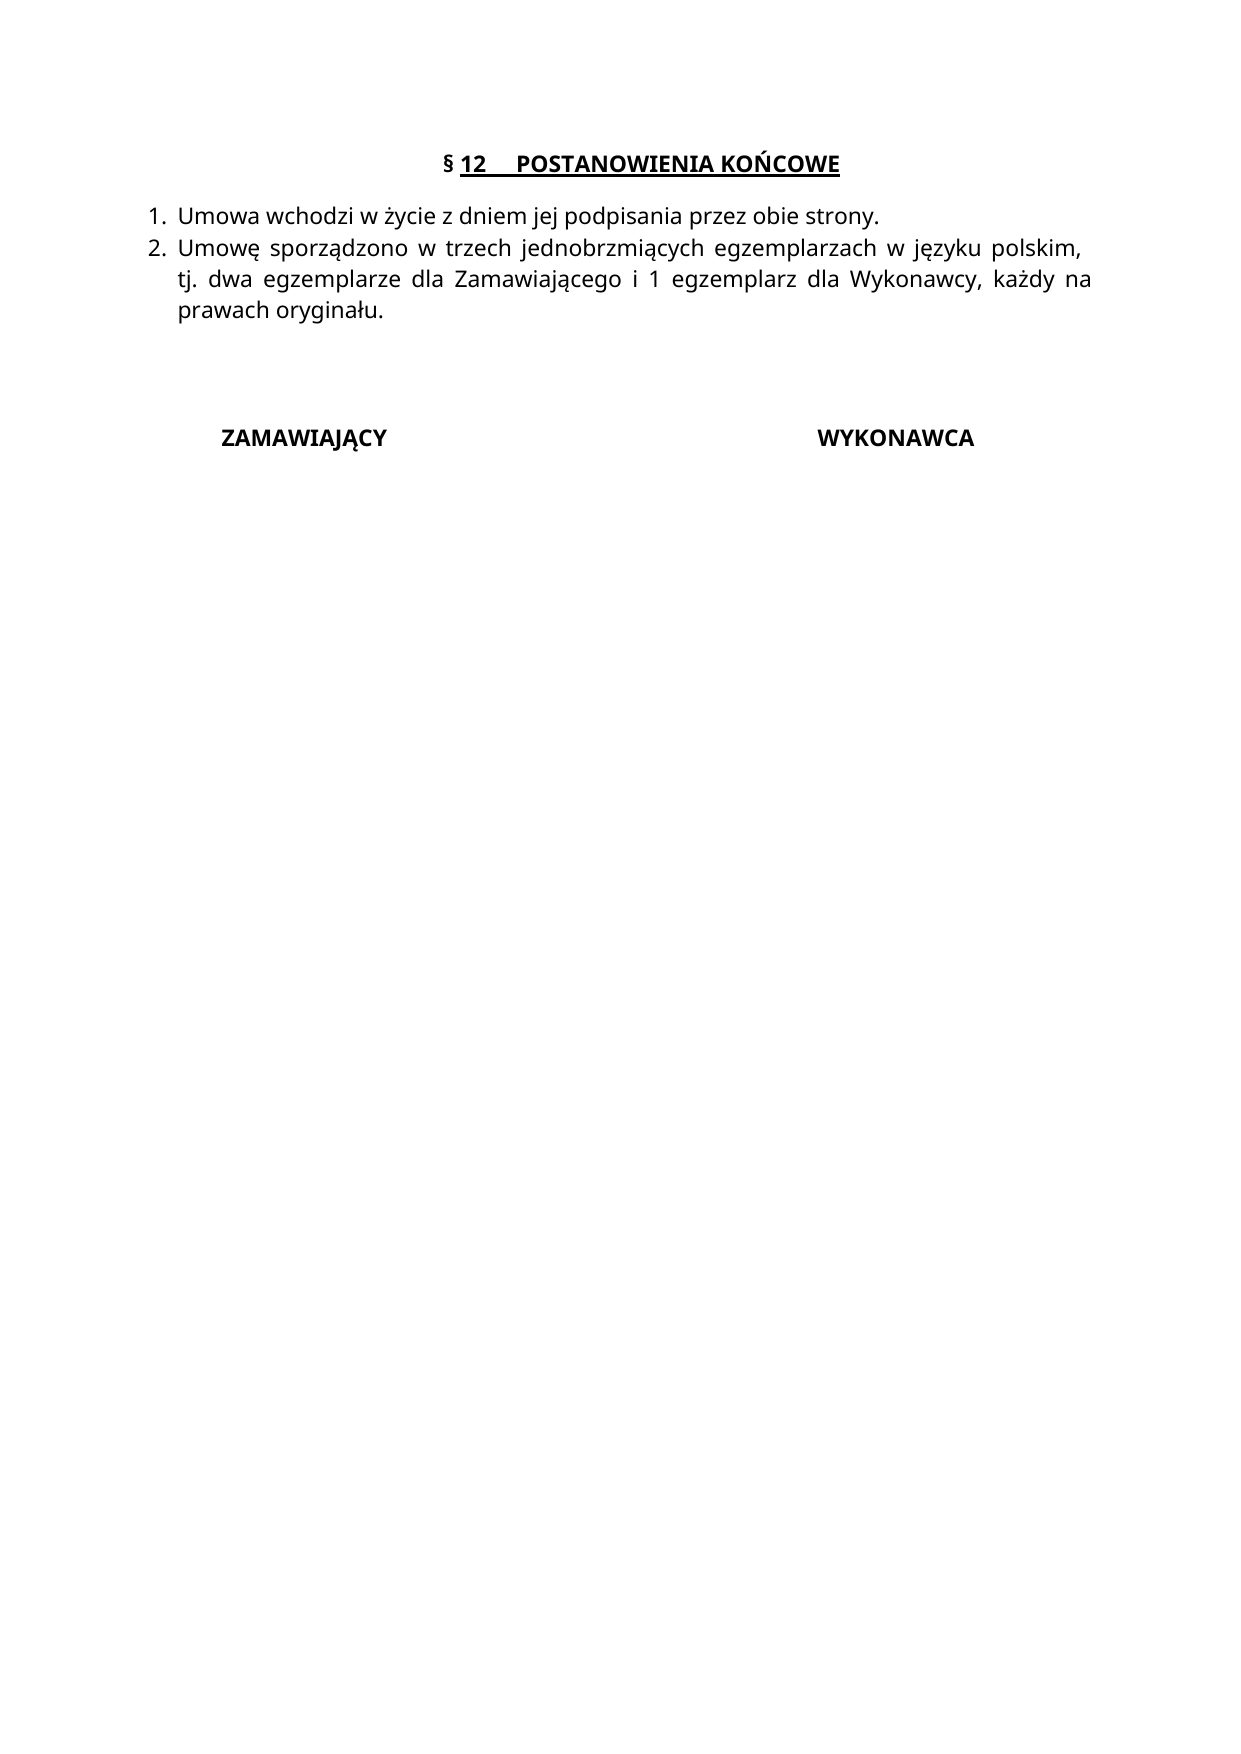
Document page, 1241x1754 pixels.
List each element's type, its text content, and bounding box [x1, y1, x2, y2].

text 1. Umowa wchodzi w życie z dniem jej podpisania przez obie strony. [148, 200, 1093, 231]
text ZAMAWIAJĄCY WYKONAWCA [148, 422, 1093, 453]
text 2. Umowę sporządzono w trzech jednobrzmiących egzemplarzach w języku polskim, tj. dwa egzemplarze dla Zamawiającego i 1 egzemplarz dla Wykonawcy, każdy na prawach oryginału. [148, 231, 1093, 325]
text § 12 POSTANOWIENIA KOŃCOWE [369, 148, 1093, 179]
